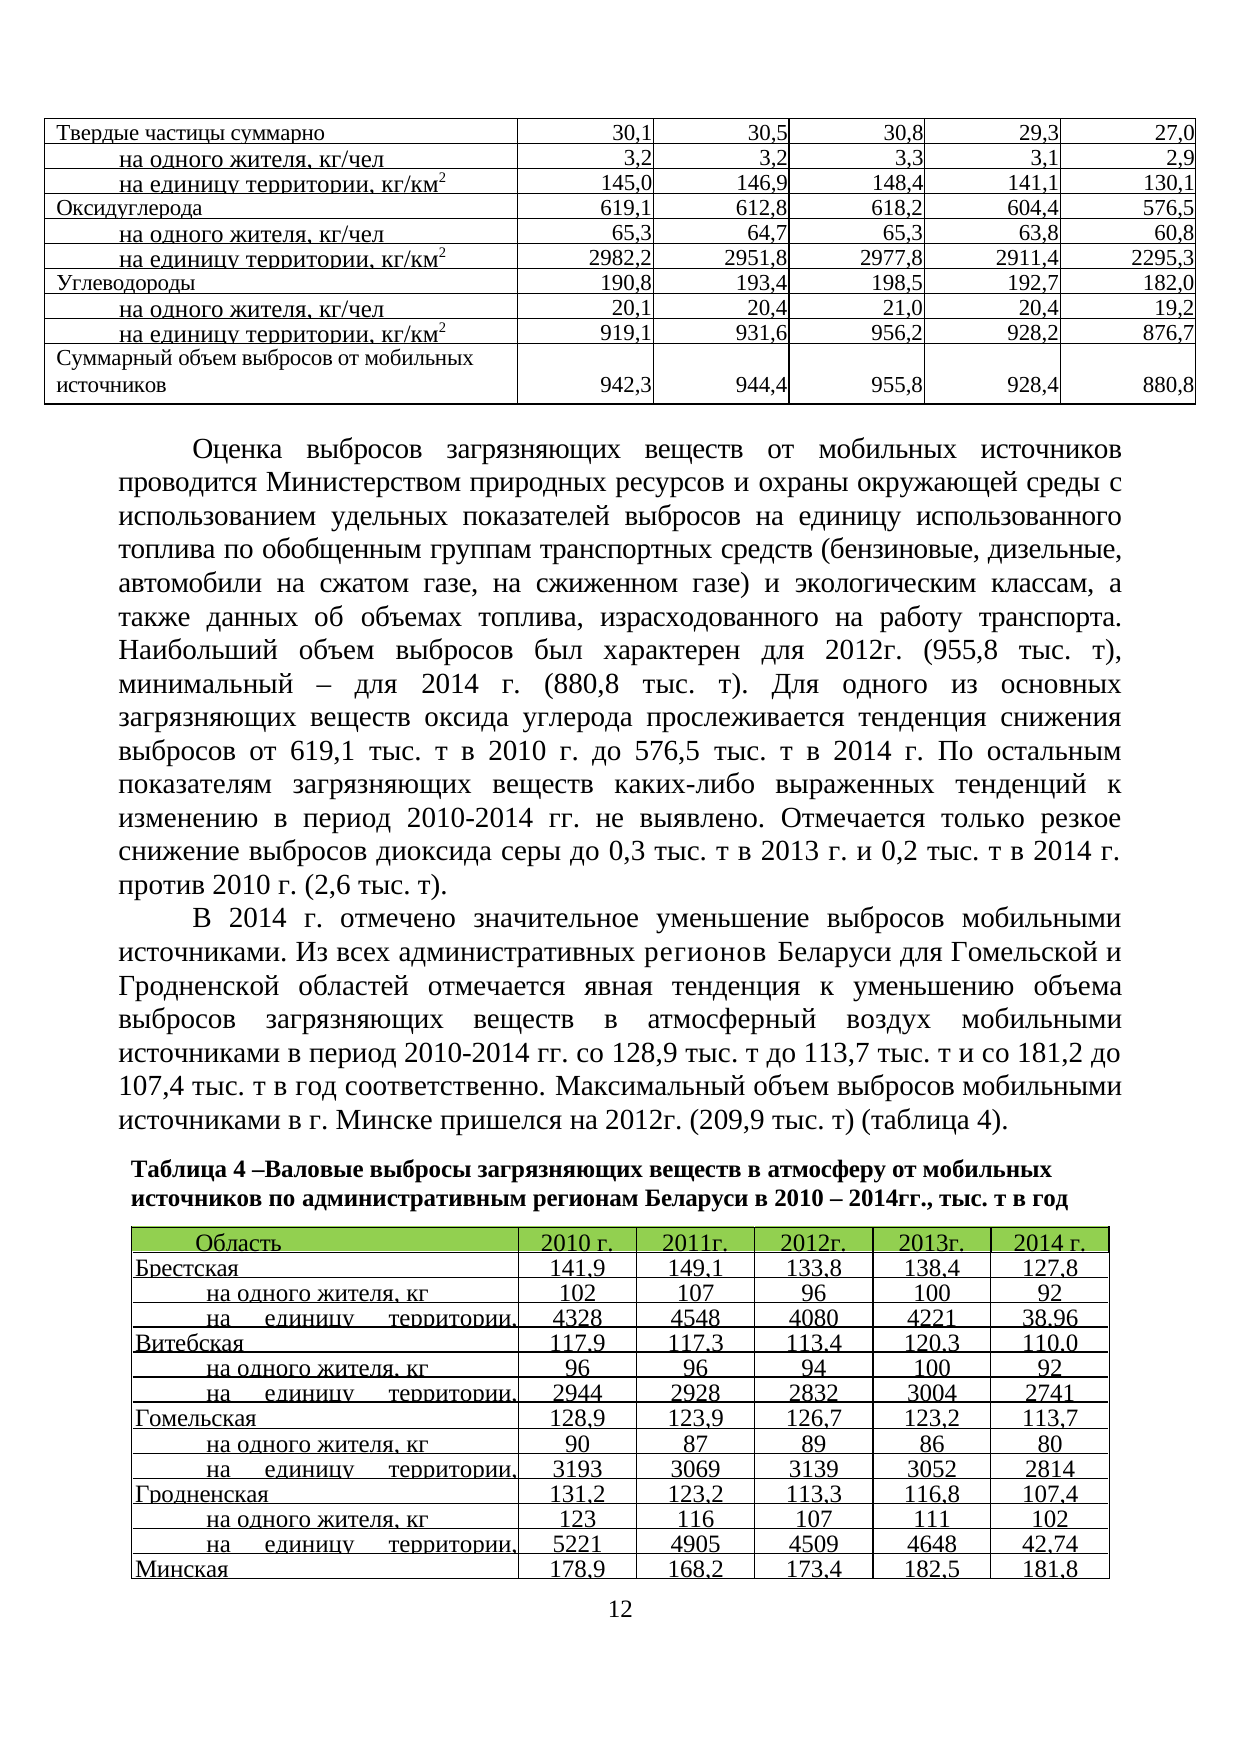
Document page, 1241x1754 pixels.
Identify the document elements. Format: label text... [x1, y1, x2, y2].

table_cell на единицу территории, кг/км2 [45, 319, 517, 343]
table_cell 123,2 [874, 1403, 990, 1428]
table_cell 193,4 [654, 269, 788, 293]
table_header 2012г. [755, 1228, 872, 1251]
table_cell 116,8 [874, 1479, 990, 1503]
table_cell 3052 [874, 1454, 990, 1478]
table_cell 619,1 [518, 194, 653, 218]
table_cell Твердые частицы суммарно [45, 119, 517, 143]
table_cell 138,4 [874, 1253, 990, 1276]
table_cell 4509 [755, 1529, 872, 1553]
table_cell 2814 [991, 1453, 1109, 1478]
table_cell 94 [755, 1353, 872, 1376]
table_cell 64,7 [654, 219, 788, 243]
table_header 2011г. [637, 1228, 754, 1251]
table_cell 123 [519, 1504, 636, 1528]
table_cell Гомельская [132, 1402, 518, 1428]
table_header 2010 г. [519, 1228, 636, 1251]
table_cell 5221 [519, 1529, 636, 1553]
table_cell 80 [991, 1428, 1109, 1453]
table_cell Витебская [132, 1327, 518, 1351]
table_cell на одного жителя, кг [132, 1278, 518, 1301]
table_cell 192,7 [925, 269, 1060, 293]
table_cell 20,4 [925, 294, 1060, 318]
table_cell 65,3 [518, 219, 653, 243]
table_cell 4548 [637, 1303, 754, 1326]
table_cell 30,8 [790, 119, 924, 143]
table_cell 63,8 [925, 219, 1060, 243]
table_cell 3,2 [654, 144, 788, 168]
table_cell 131,2 [519, 1479, 636, 1503]
table_cell 3193 [519, 1454, 636, 1478]
table_cell 2295,3 [1061, 244, 1195, 268]
table_cell 86 [874, 1429, 990, 1453]
text Оценка выбросов загрязняющих веществ от мобильных источников проводится Министерством природных ресурсов и охраны окружающей среды с использованием удельных показателей выбросов на единицу использованного топлива по обобщенным группам транспортных средств (бензиновые, дизельные, автомобили на сжатом газе, на сжиженном газе) и экологическим классам, а также данных об объемах топлива, израсходованного на работу транспорта. Наибольший объем выбросов был характерен для 2012г. (955,8 тыс. т), минимальный – для 2014 г. (880,8 тыс. т). Для одного из основных загрязняющих веществ оксида углерода прослеживается тенденция снижения выбросов от 619,1 тыс. т в 2010 г. до 576,5 тыс. т в 2014 г. По остальным показателям загрязняющих веществ каких-либо выраженных тенденций к изменению в период 2010-2014 гг. не выявлено. Отмечается только резкое снижение выбросов диоксида серы до 0,3 тыс. т в 2013 г. и 0,2 тыс. т в 2014 г. против 2010 г. (2,6 тыс. т). [118, 431, 1122, 901]
table_cell 107 [637, 1278, 754, 1301]
table_cell на одного жителя, кг/чел [45, 144, 517, 168]
table_cell 3,3 [790, 144, 924, 168]
table_header Область [132, 1228, 518, 1251]
table_cell Углеводороды [45, 269, 517, 293]
table_cell 123,9 [637, 1403, 754, 1428]
table_cell 2911,4 [925, 244, 1060, 268]
table_cell на единицу территории, кг/км2 [132, 1377, 518, 1401]
table_cell 111 [874, 1504, 990, 1528]
table_cell 168,2 [637, 1554, 754, 1578]
table_cell 107 [755, 1504, 872, 1528]
table_cell 123,2 [637, 1479, 754, 1503]
table_cell 130,1 [1061, 169, 1195, 193]
table_cell 3069 [637, 1454, 754, 1478]
table_cell 113,4 [755, 1328, 872, 1351]
table_cell 102 [519, 1278, 636, 1301]
table_cell 113,7 [991, 1401, 1109, 1428]
table_cell 21,0 [790, 294, 924, 318]
table_cell 146,9 [654, 169, 788, 193]
table_cell 92 [991, 1276, 1109, 1301]
table_cell 944,4 [654, 344, 788, 403]
table_cell 2832 [755, 1378, 872, 1401]
table_cell 4221 [874, 1303, 990, 1326]
table_cell 90 [519, 1429, 636, 1453]
table_cell 27,0 [1061, 119, 1195, 143]
table_cell 618,2 [790, 194, 924, 218]
table_cell 955,8 [790, 344, 924, 403]
table_cell 42,74 [991, 1528, 1109, 1553]
table_cell 96 [637, 1353, 754, 1376]
table_cell 942,3 [518, 344, 653, 403]
table_header 2013г. [874, 1228, 990, 1251]
table_cell 60,8 [1061, 219, 1195, 243]
table_cell 2928 [637, 1378, 754, 1401]
table_cell 87 [637, 1429, 754, 1453]
table_cell 19,2 [1061, 294, 1195, 318]
table_cell 30,5 [654, 119, 788, 143]
table_cell на одного жителя, кг/чел [45, 219, 517, 243]
table_cell 30,1 [518, 119, 653, 143]
table_cell Минская [132, 1554, 518, 1578]
table_cell 880,8 [1061, 344, 1195, 403]
table_cell 919,1 [518, 319, 653, 343]
table_cell 3,2 [518, 144, 653, 168]
table_cell 141,9 [519, 1253, 636, 1276]
table_cell на одного жителя, кг/чел [45, 294, 517, 318]
table_cell 100 [874, 1353, 990, 1376]
table_cell 190,8 [518, 269, 653, 293]
table_cell 148,4 [790, 169, 924, 193]
table_cell 107,4 [991, 1478, 1109, 1503]
table_cell 127,8 [991, 1253, 1109, 1276]
table_cell 4080 [755, 1303, 872, 1326]
table_cell 65,3 [790, 219, 924, 243]
table_cell на одного жителя, кг [132, 1352, 518, 1376]
table_cell 4905 [637, 1529, 754, 1553]
table_cell Брестская [132, 1253, 518, 1276]
table_header 2014 г. [992, 1228, 1108, 1251]
table_cell 928,2 [925, 319, 1060, 343]
table_cell 96 [755, 1278, 872, 1301]
table_cell 128,9 [519, 1403, 636, 1428]
table_cell на единицу территории, кг/км2 [132, 1529, 518, 1553]
table_cell 3139 [755, 1454, 872, 1478]
table_cell 20,4 [654, 294, 788, 318]
table_cell 876,7 [1061, 319, 1195, 343]
table_cell 2951,8 [654, 244, 788, 268]
table_cell на одного жителя, кг [132, 1504, 518, 1528]
table_cell 20,1 [518, 294, 653, 318]
table_cell 4328 [519, 1303, 636, 1326]
table_cell 110,0 [991, 1326, 1109, 1351]
table_cell на одного жителя, кг [132, 1429, 518, 1453]
table_cell Оксидуглерода [45, 194, 517, 218]
table_cell 928,4 [925, 344, 1060, 403]
table_cell на единицу территории, кг/км2 [132, 1454, 518, 1478]
table_cell 116 [637, 1504, 754, 1528]
table_cell 126,7 [755, 1403, 872, 1428]
table_cell 92 [991, 1351, 1109, 1376]
table_cell 2977,8 [790, 244, 924, 268]
table_cell 29,3 [925, 119, 1060, 143]
table_cell 2741 [991, 1376, 1109, 1401]
table_cell 149,1 [637, 1253, 754, 1276]
table_cell 3,1 [925, 144, 1060, 168]
table_cell 198,5 [790, 269, 924, 293]
table_cell 956,2 [790, 319, 924, 343]
table_cell 181,8 [991, 1553, 1109, 1578]
table_cell 182,0 [1061, 269, 1195, 293]
table_cell 604,4 [925, 194, 1060, 218]
text Таблица 4 –Валовые выбросы загрязняющих веществ в атмосферу от мобильных источников по административным регионам Беларуси в 2010 – 2014гг., тыс. т в год [131, 1154, 1107, 1212]
table_cell 182,5 [874, 1554, 990, 1578]
table_cell на единицу территории, кг/км2 [45, 169, 517, 193]
table_cell 117,9 [519, 1328, 636, 1351]
table_cell 145,0 [518, 169, 653, 193]
table_cell 113,3 [755, 1479, 872, 1503]
table_cell 2,9 [1061, 144, 1195, 168]
table_cell 2944 [519, 1378, 636, 1401]
table_cell 576,5 [1061, 194, 1195, 218]
table_cell 931,6 [654, 319, 788, 343]
table_cell 178,9 [519, 1554, 636, 1578]
table_cell 102 [991, 1503, 1109, 1528]
table_cell 117,3 [637, 1328, 754, 1351]
table_cell 173,4 [755, 1554, 872, 1578]
table_cell 612,8 [654, 194, 788, 218]
table_cell Гродненская [132, 1479, 518, 1503]
table_cell 2982,2 [518, 244, 653, 268]
table_cell 133,8 [755, 1253, 872, 1276]
table_cell Суммарный объем выбросов от мобильных источников [45, 344, 517, 403]
table_cell 120,3 [874, 1328, 990, 1351]
table_cell 4648 [874, 1529, 990, 1553]
text В 2014 г. отмечено значительное уменьшение выбросов мобильными источниками. Из всех административных регионов Беларуси для Гомельской и Гродненской областей отмечается явная тенденция к уменьшению объема выбросов загрязняющих веществ в атмосферный воздух мобильными источниками в период 2010-2014 гг. со 128,9 тыс. т до 113,7 тыс. т и со 181,2 до 107,4 тыс. т в год соответственно. Максимальный объем выбросов мобильными источниками в г. Минске пришелся на 2012г. (209,9 тыс. т) (таблица 4). [118, 901, 1122, 1135]
table_cell 100 [874, 1278, 990, 1301]
table_cell на единицу территории, кг/км2 [132, 1303, 518, 1326]
table_cell 3004 [874, 1378, 990, 1401]
table_cell 141,1 [925, 169, 1060, 193]
table_cell 38,96 [991, 1301, 1109, 1326]
table_cell 96 [519, 1353, 636, 1376]
table_cell 89 [755, 1429, 872, 1453]
table_cell на единицу территории, кг/км2 [45, 244, 517, 268]
